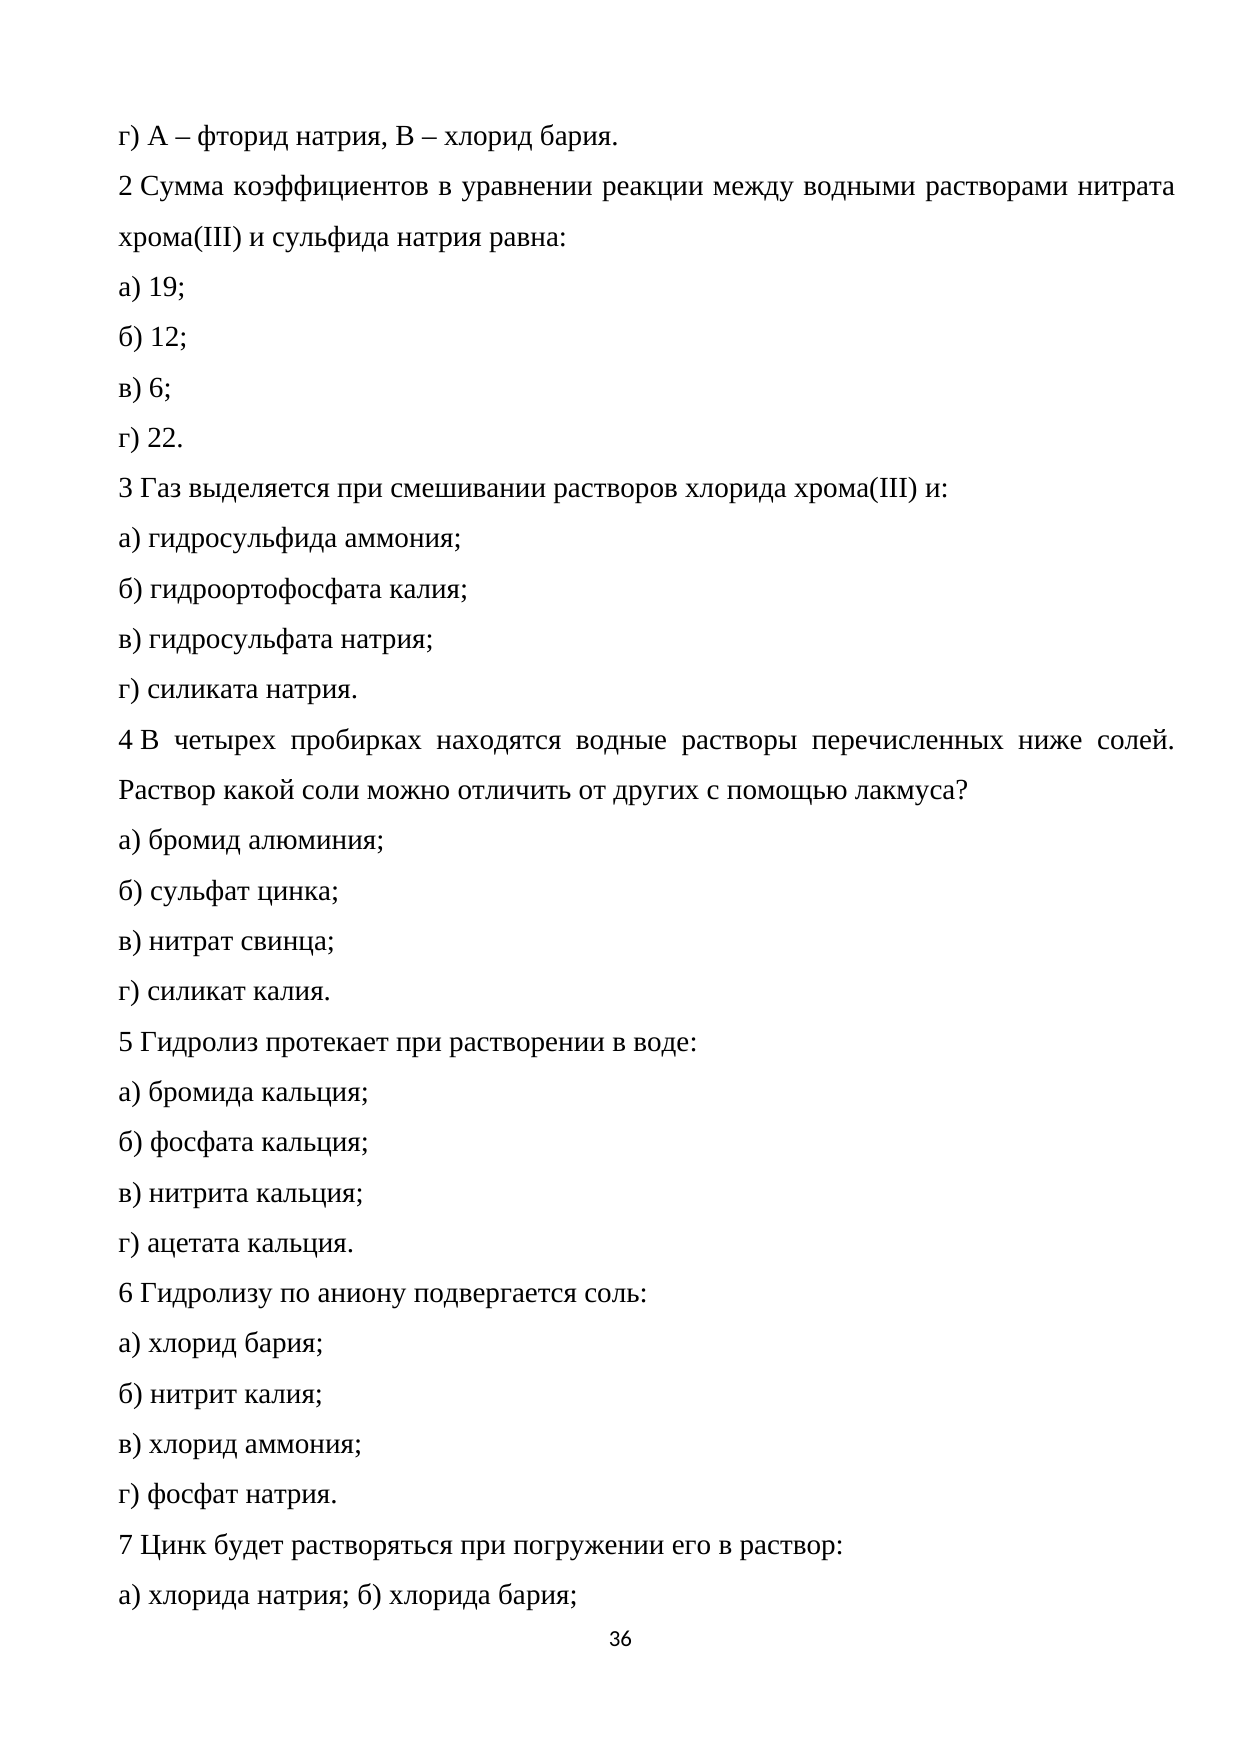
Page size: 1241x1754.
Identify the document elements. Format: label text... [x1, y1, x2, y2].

text а) бромида кальция; [118, 1074, 1176, 1108]
text б) нитрит калия; [118, 1376, 1176, 1409]
text б) 12; [118, 319, 1176, 353]
text в) гидросульфата натрия; [118, 621, 1176, 655]
text г) 22. [118, 420, 1176, 453]
text в) хлорид аммония; [118, 1426, 1176, 1460]
text 7 Цинк будет растворяться при погружении его в раствор: [118, 1527, 1176, 1560]
text 5 Гидролиз протекает при растворении в воде: [118, 1024, 1176, 1057]
text г) силикат калия. [118, 973, 1176, 1007]
text а) хлорид бария; [118, 1326, 1176, 1359]
text г) силиката натрия. [118, 672, 1176, 705]
text г) фосфат натрия. [118, 1477, 1176, 1510]
text в) нитрат свинца; [118, 923, 1176, 957]
text а) бромид алюминия; [118, 822, 1176, 856]
text а) гидросульфида аммония; [118, 521, 1176, 554]
text г) А – фторид натрия, В – хлорид бария. [118, 118, 1176, 152]
text 3 Газ выделяется при смешивании растворов хлорида хрома(III) и: [118, 470, 1176, 504]
text б) сульфат цинка; [118, 873, 1176, 906]
text в) нитрита кальция; [118, 1175, 1176, 1208]
text г) ацетата кальция. [118, 1225, 1176, 1258]
text б) фосфата кальция; [118, 1124, 1176, 1158]
text а) хлорида натрия; б) хлорида бария; [118, 1577, 1176, 1611]
text 6 Гидролизу по аниону подвергается соль: [118, 1275, 1176, 1309]
text 4 В четырех пробирках находятся водные растворы перечисленных ниже солей. Раствор какой соли можно отличить от других с помощью лакмуса? [118, 722, 1176, 806]
text в) 6; [118, 370, 1176, 403]
text 2 Сумма коэффициентов в уравнении реакции между водными растворами нитрата хрома(III) и сульфида натрия равна: [118, 168, 1176, 252]
text а) 19; [118, 269, 1176, 303]
text б) гидроортофосфата калия; [118, 571, 1176, 604]
